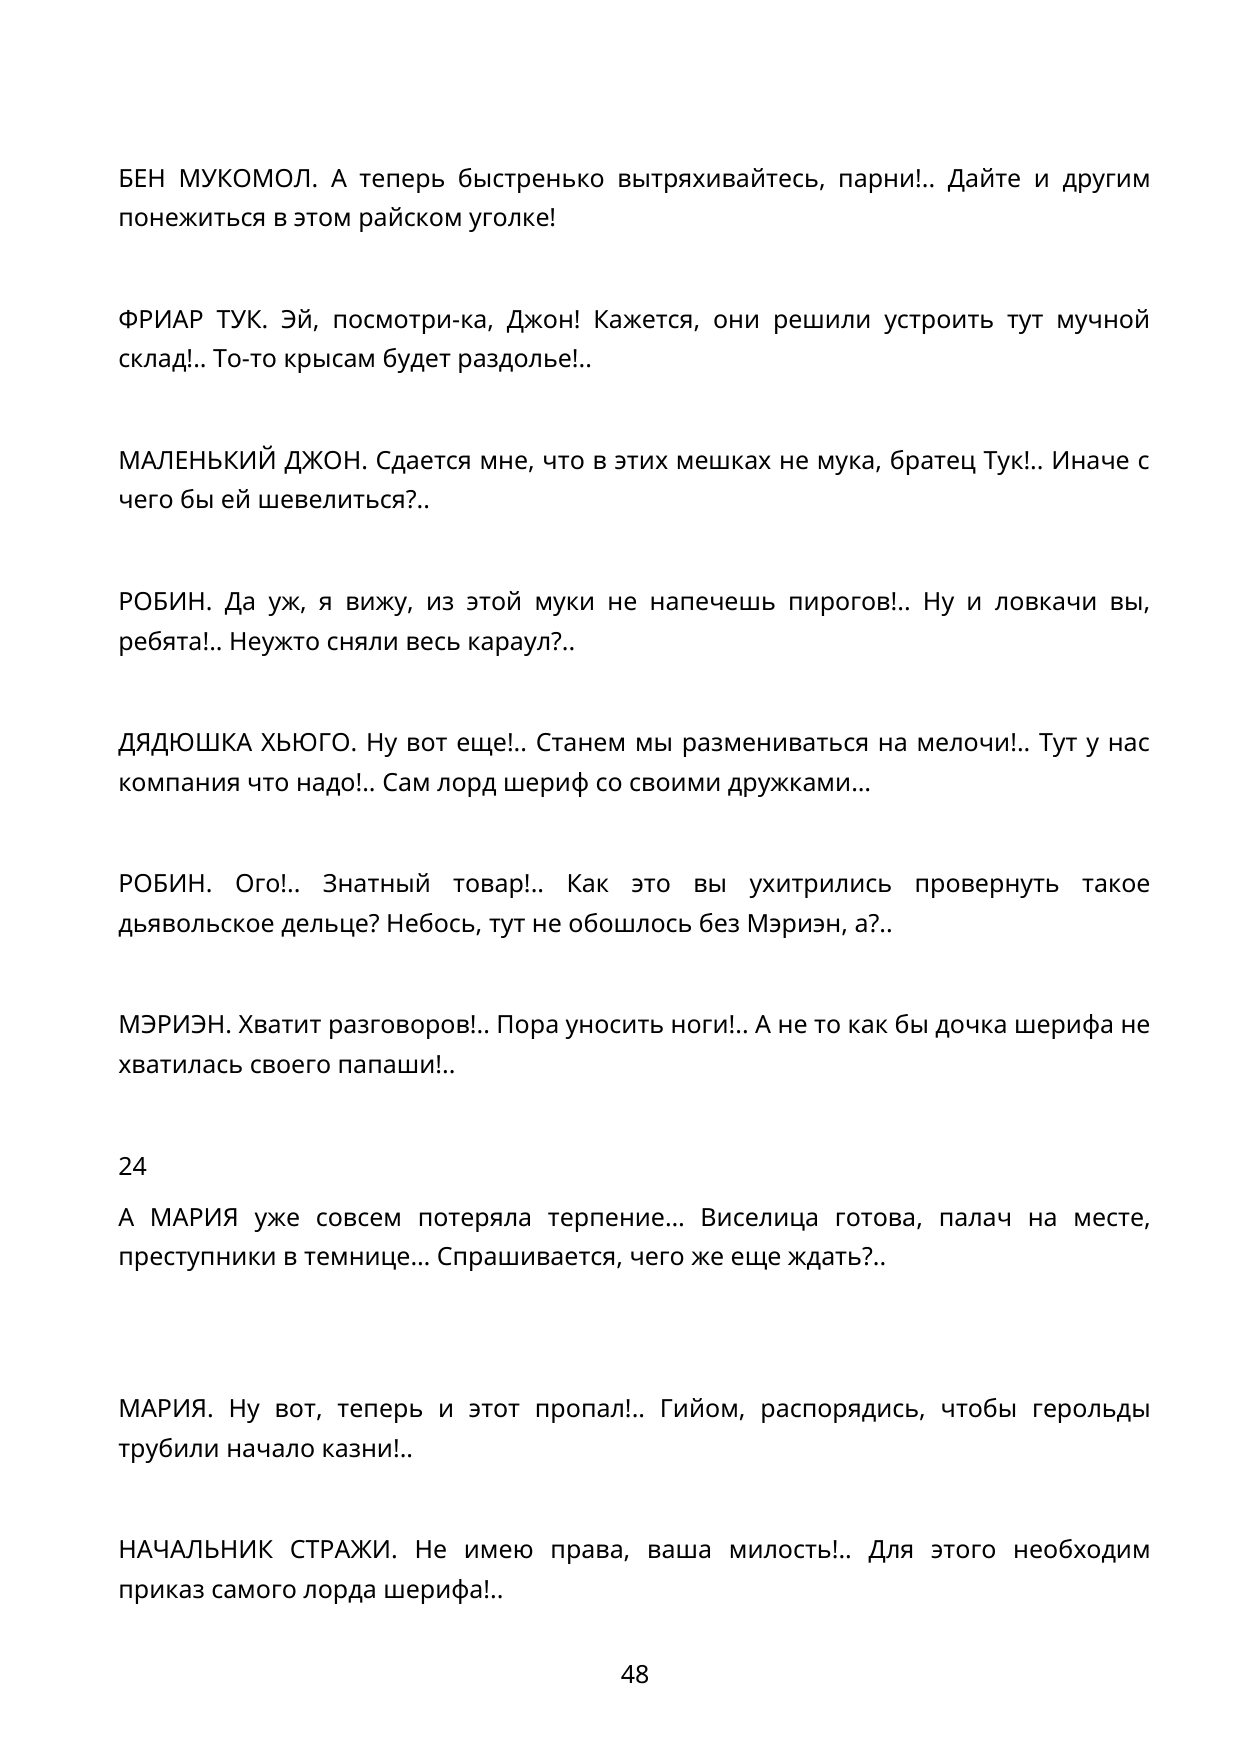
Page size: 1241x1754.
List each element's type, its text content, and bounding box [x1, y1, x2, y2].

text МАРИЯ. Ну вот, теперь и этот пропал!.. Гийом, распорядись, чтобы герольды трубили начало казни!.. [118, 1391, 1152, 1464]
text РОБИН. Ого!.. Знатный товар!.. Как это вы ухитрились провернуть такое дьявольское дельце? Небось, тут не обошлось без Мэриэн, а?.. [118, 866, 1152, 939]
text МЭРИЭН. Хватит разговоров!.. Пора уносить ноги!.. А не то как бы дочка шерифа не хватилась своего папаши!.. [118, 1007, 1152, 1080]
text 24 [118, 1148, 1152, 1182]
text ФРИАР ТУК. Эй, посмотри-ка, Джон! Кажется, они решили устроить тут мучной склад!.. То-то крысам будет раздолье!.. [118, 302, 1152, 375]
text А МАРИЯ уже совсем потеряла терпение… Виселица готова, палач на месте, преступники в темнице… Спрашивается, чего же еще ждать?.. [118, 1199, 1152, 1272]
text ДЯДЮШКА ХЬЮГО. Ну вот еще!.. Станем мы размениваться на мелочи!.. Тут у нас компания что надо!.. Сам лорд шериф со своими дружками… [118, 725, 1152, 798]
text НАЧАЛЬНИК СТРАЖИ. Не имею права, ваша милость!.. Для этого необходим приказ самого лорда шерифа!.. [118, 1532, 1152, 1605]
text РОБИН. Да уж, я вижу, из этой муки не напечешь пирогов!.. Ну и ловкачи вы, ребята!.. Неужто сняли весь караул?.. [118, 584, 1152, 657]
text БЕН МУКОМОЛ. А теперь быстренько вытряхивайтесь, парни!.. Дайте и другим понежиться в этом райском уголке! [118, 161, 1152, 234]
text МАЛЕНЬКИЙ ДЖОН. Сдается мне, что в этих мешках не мука, братец Тук!.. Иначе с чего бы ей шевелиться?.. [118, 443, 1152, 516]
